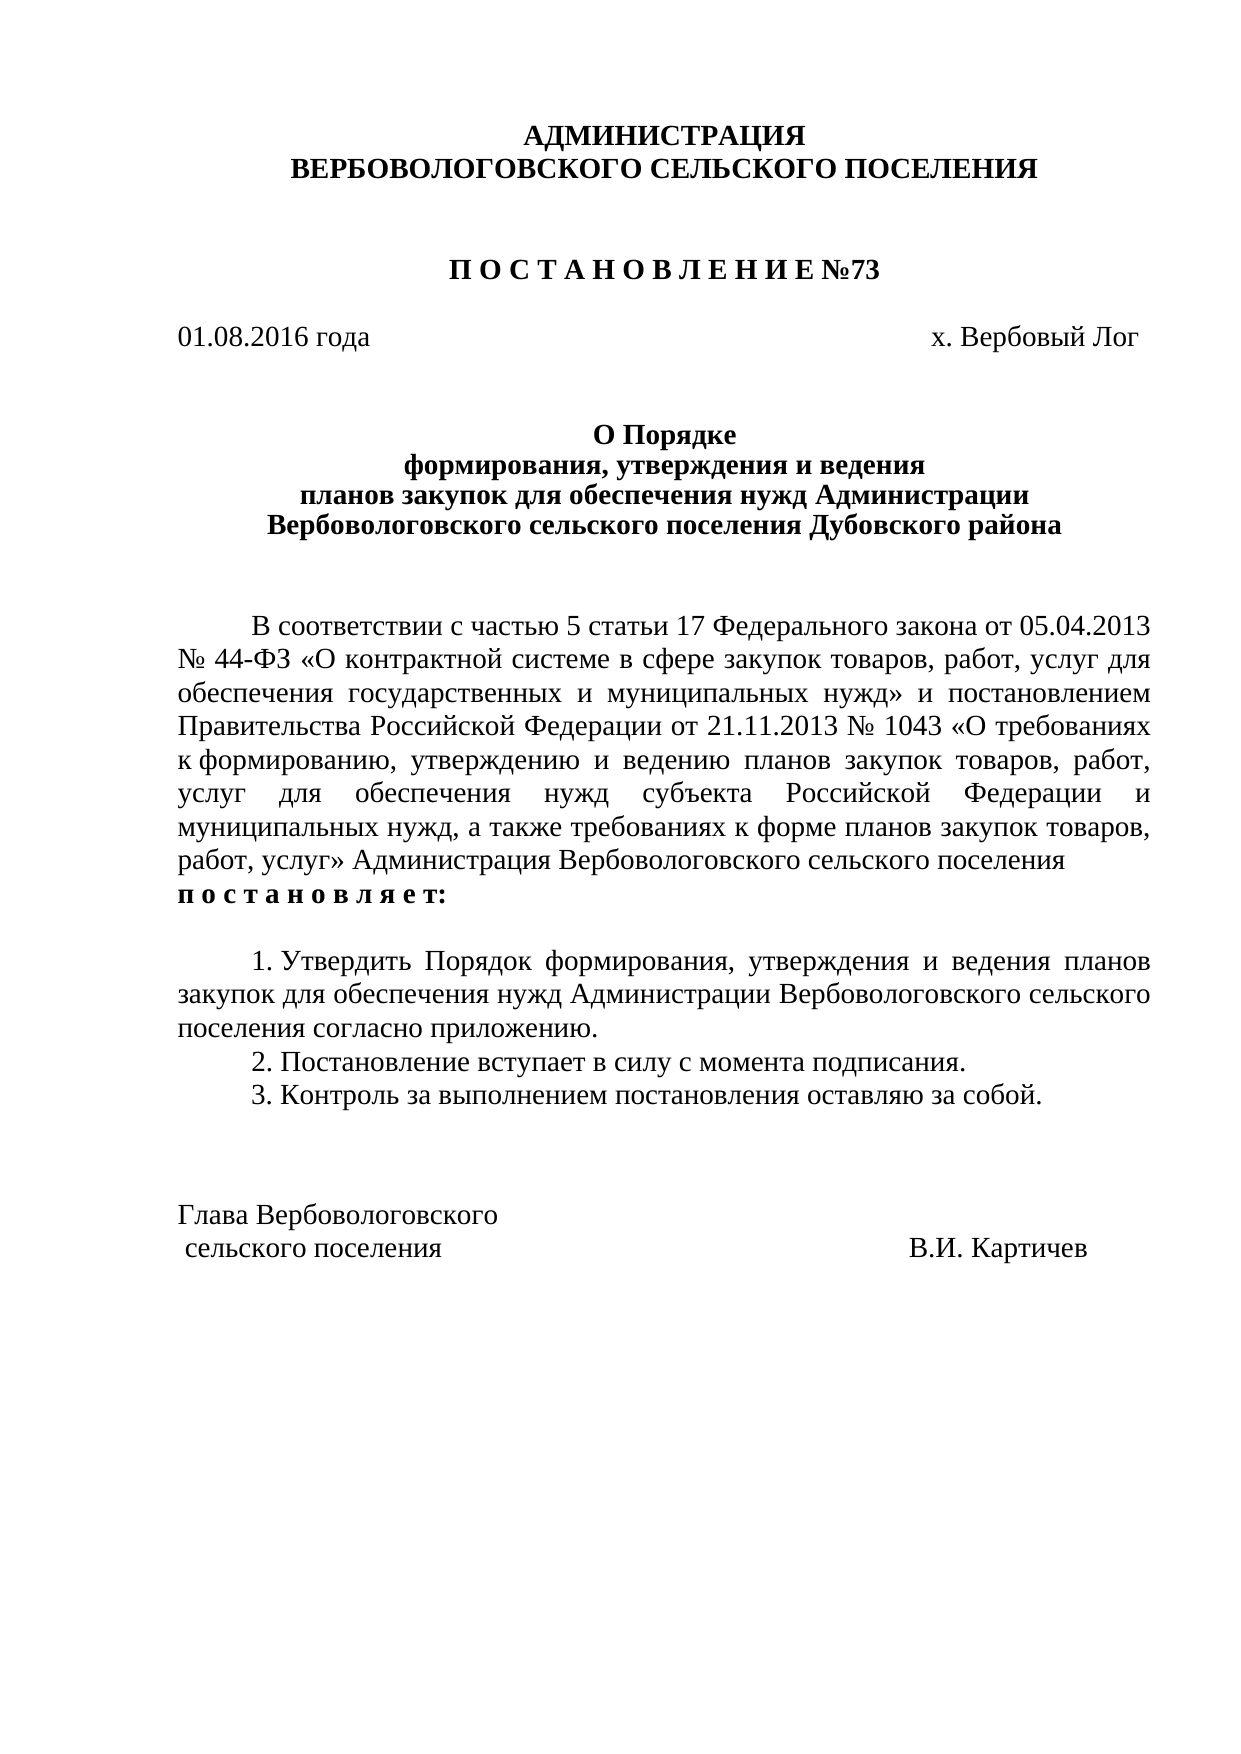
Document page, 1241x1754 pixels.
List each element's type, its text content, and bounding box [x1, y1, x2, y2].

text В соответствии с частью 5 статьи 17 Федерального закона от 05.04.2013 № 44-ФЗ «О контрактной системе в сфере закупок товаров, работ, услуг для обеспечения государственных и муниципальных нужд» и постановлением Правительства Российской Федерации от 21.11.2013 № 1043 «О требованиях к формированию, утверждению и ведению планов закупок товаров, работ, услуг для обеспечения нужд субъекта Российской Федерации и муниципальных нужд, а также требованиях к форме планов закупок товаров, работ, услуг» Администрация Вербовологовского сельского поселения [177, 608, 1152, 876]
text 3. Контроль за выполнением постановления оставляю за собой. [177, 1077, 1152, 1111]
text п о с т а н о в л я е т: [177, 876, 1152, 909]
text О Порядке [177, 420, 1152, 450]
text ВЕРБОВОЛОГОВСКОГО СЕЛЬСКОГО ПОСЕЛЕНИЯ [177, 152, 1152, 185]
text сельского поселения В.И. Картичев [177, 1231, 1152, 1264]
text П О С Т А Н О В Л Е Н И Е №73 [177, 252, 1152, 286]
text планов закупок для обеспечения нужд Администрации Вербовологовского сельского поселения Дубовского района [177, 480, 1152, 541]
subtitle АДМИНИСТРАЦИЯ [177, 118, 1152, 152]
text 1. Утвердить Порядок формирования, утверждения и ведения планов закупок для обеспечения нужд Администрации Вербовологовского сельского поселения согласно приложению. [177, 943, 1152, 1044]
text Глава Вербовологовского [177, 1197, 1152, 1231]
text 2. Постановление вступает в силу с момента подписания. [177, 1044, 1152, 1077]
text 01.08.2016 года х. Вербовый Лог [177, 319, 1152, 353]
text формирования, утверждения и ведения [177, 450, 1152, 480]
